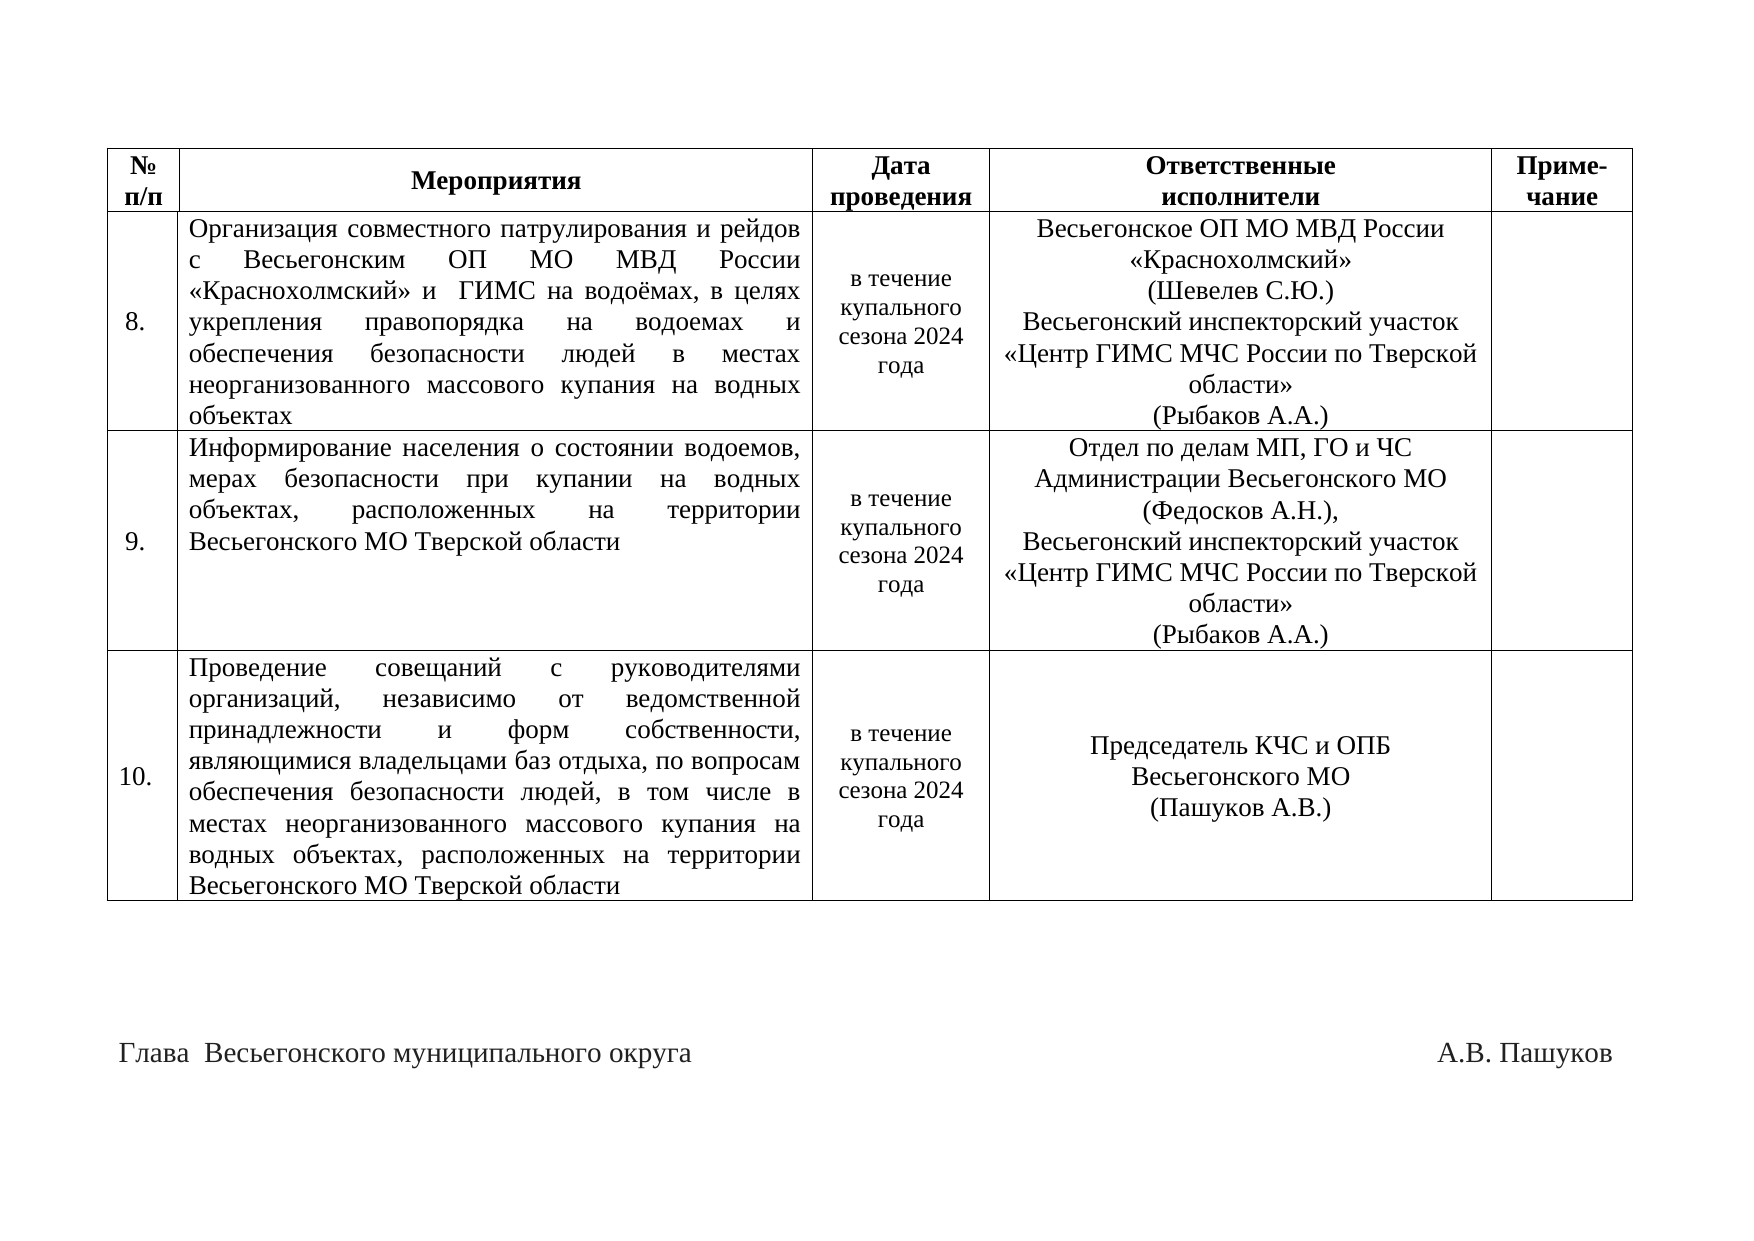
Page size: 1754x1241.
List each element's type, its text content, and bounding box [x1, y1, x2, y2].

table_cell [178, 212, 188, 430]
table_header Мероприятия [180, 149, 812, 211]
table_cell в течение купального сезона 2024 года [813, 431, 989, 650]
table_cell 9. [108, 431, 177, 650]
table_cell [1492, 431, 1632, 650]
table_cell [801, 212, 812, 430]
table_cell Председатель КЧС и ОПБ Весьегонского МО (Пашуков А.В.) [990, 651, 1491, 900]
table_cell Информирование населения о состоянии водоемов, мерах безопасности при купании на водных объектах, расположенных на территории Весьегонского МО Тверской области [178, 431, 812, 650]
table_cell [1492, 651, 1632, 900]
table_cell 10. [108, 651, 177, 900]
table_cell в течение купального сезона 2024 года [813, 212, 989, 430]
table_cell Отдел по делам МП, ГО и ЧС Администрации Весьегонского МО (Федосков А.Н.), Весьегонский инспекторский участок «Центр ГИМС МЧС России по Тверской области» (Рыбаков А.А.) [990, 431, 1491, 650]
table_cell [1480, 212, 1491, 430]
table_cell 8. [108, 212, 177, 430]
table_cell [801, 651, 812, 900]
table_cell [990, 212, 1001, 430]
text Глава Весьегонского муниципального округа А.В. Пашуков [118, 1035, 1651, 1069]
table_cell в течение купального сезона 2024 года [813, 651, 989, 900]
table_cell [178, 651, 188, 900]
table_cell [1492, 212, 1632, 430]
